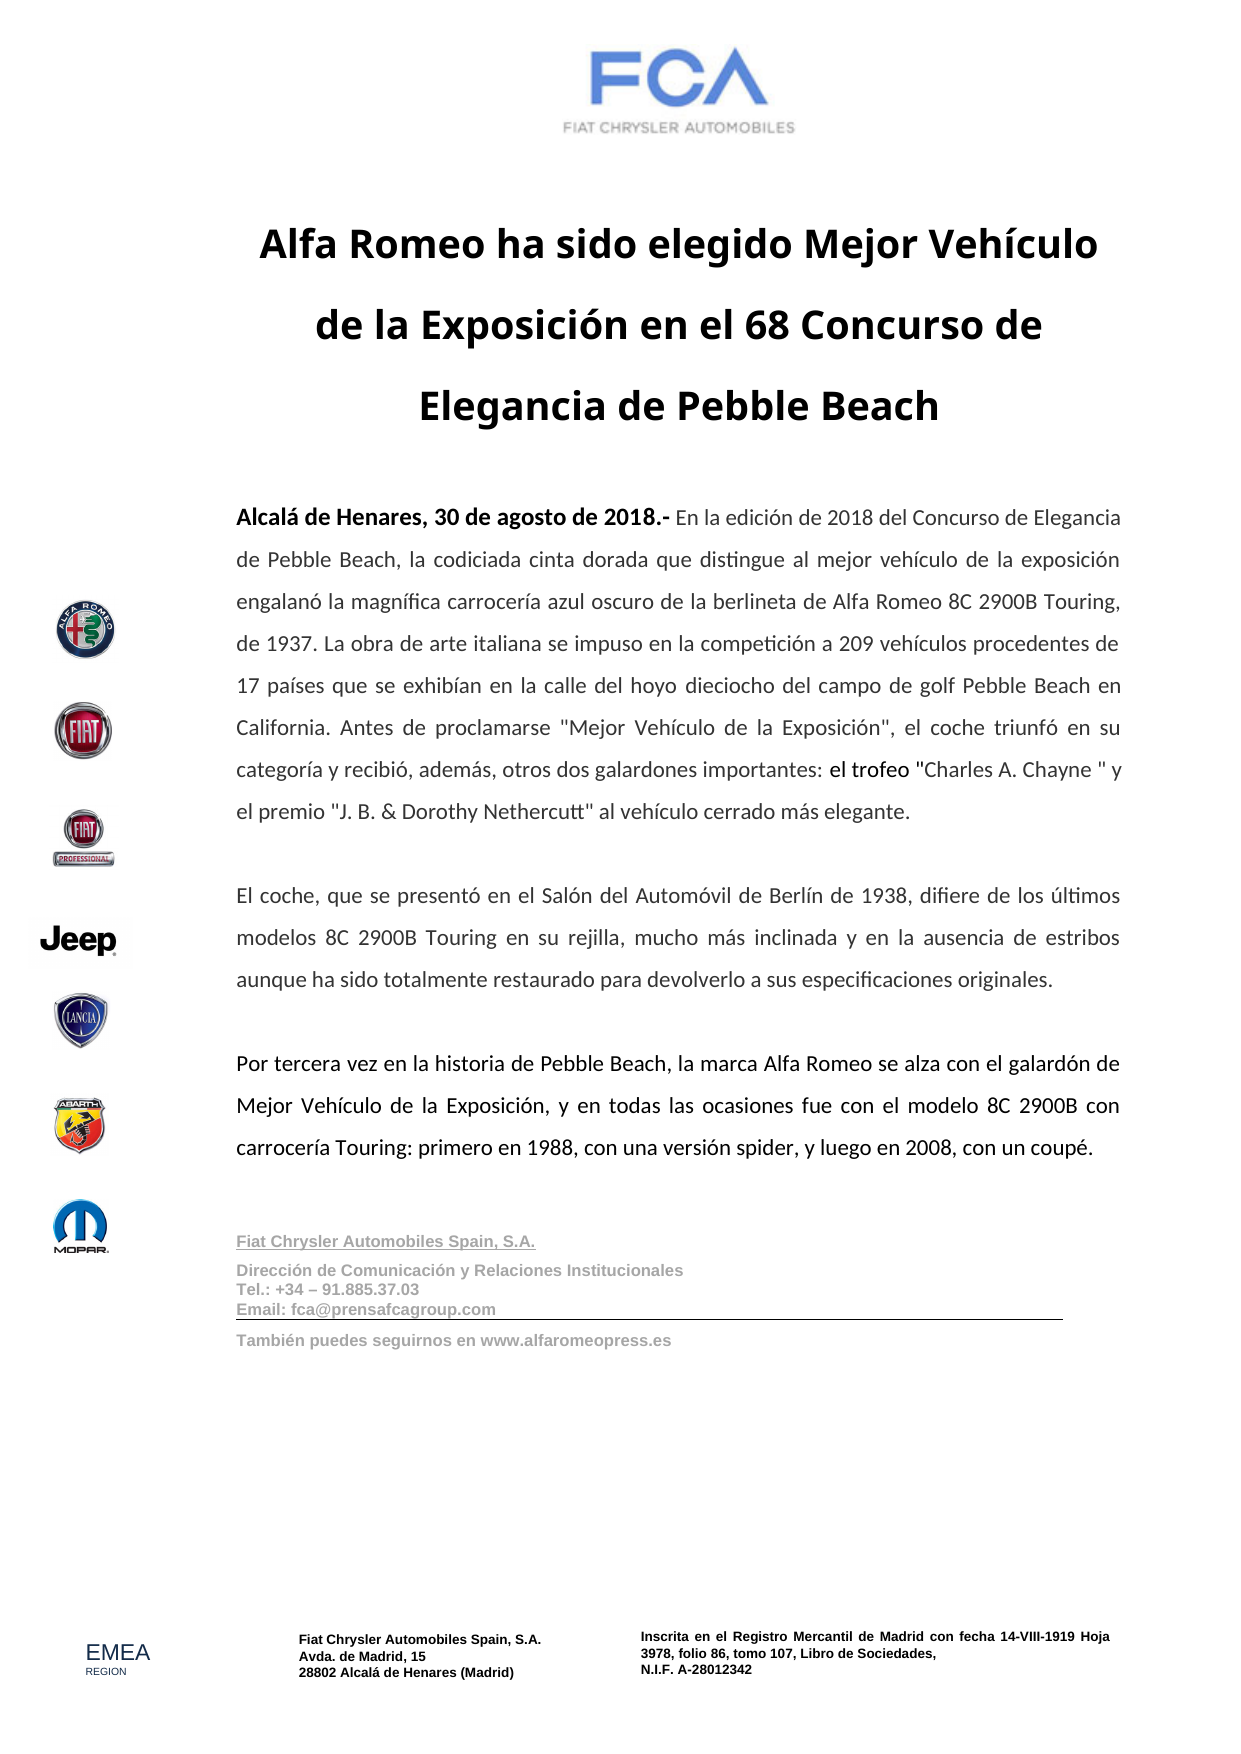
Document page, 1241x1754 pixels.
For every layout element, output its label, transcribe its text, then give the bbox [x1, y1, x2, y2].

picture [50, 1093, 109, 1156]
text El coche, que se presentó en el Salón del Automóvil de Berlín de 1938, difiere de los últimos modelos 8C 2900B Touring en su rejilla, mucho más inclinada y en la ausencia de estribos aunque ha sido totalmente restaurado para devolverlo a sus especificaciones originales. [236, 881, 1122, 993]
picture [28, 917, 133, 969]
text También puedes seguirnos en www.alfaromeopress.es [236, 1320, 1063, 1353]
picture [51, 595, 119, 663]
text Fiat Chrysler Automobiles Spain, S.A. [236, 1232, 1122, 1251]
picture [51, 991, 111, 1050]
picture [562, 44, 797, 135]
text Alcalá de Henares, 30 de agosto de 2018.- En la edición de 2018 del Concurso de Elegancia de Pebble Beach, la codiciada cinta dorada que distingue al mejor vehículo de la exposición engalanó la magnífica carrocería azul oscuro de la berlineta de Alfa Romeo 8C 2900B Touring, de 1937. La obra de arte italiana se impuso en la competición a 209 vehículos procedentes de 17 países que se exhibían en la calle del hoyo dieciocho del campo de golf Pebble Beach en California. Antes de proclamarse "Mejor Vehículo de la Exposición", el coche triunfó en su categoría y recibió, además, otros dos galardones importantes: el trofeo "Charles A. Chayne " y el premio "J. B. & Dorothy Nethercutt" al vehículo cerrado más elegante. [236, 501, 1122, 825]
text Tel.: +34 – 91.885.37.03 [236, 1280, 1063, 1299]
text Alfa Romeo ha sido elegido Mejor Vehículo de la Exposición en el 68 Concurso de Elegancia de Pebble Beach [236, 216, 1122, 432]
picture [48, 805, 119, 870]
text Dirección de Comunicación y Relaciones Institucionales [236, 1261, 1063, 1280]
text Email: fca@prensafcagroup.com [236, 1299, 1063, 1318]
text Por tercera vez en la historia de Pebble Beach, la marca Alfa Romeo se alza con el galardón de Mejor Vehículo de la Exposición, y en todas las ocasiones fue con el modelo 8C 2900B con carrocería Touring: primero en 1988, con una versión spider, y luego en 2008, con un coupé. [236, 1049, 1122, 1161]
picture [53, 701, 113, 761]
picture [53, 1199, 109, 1253]
